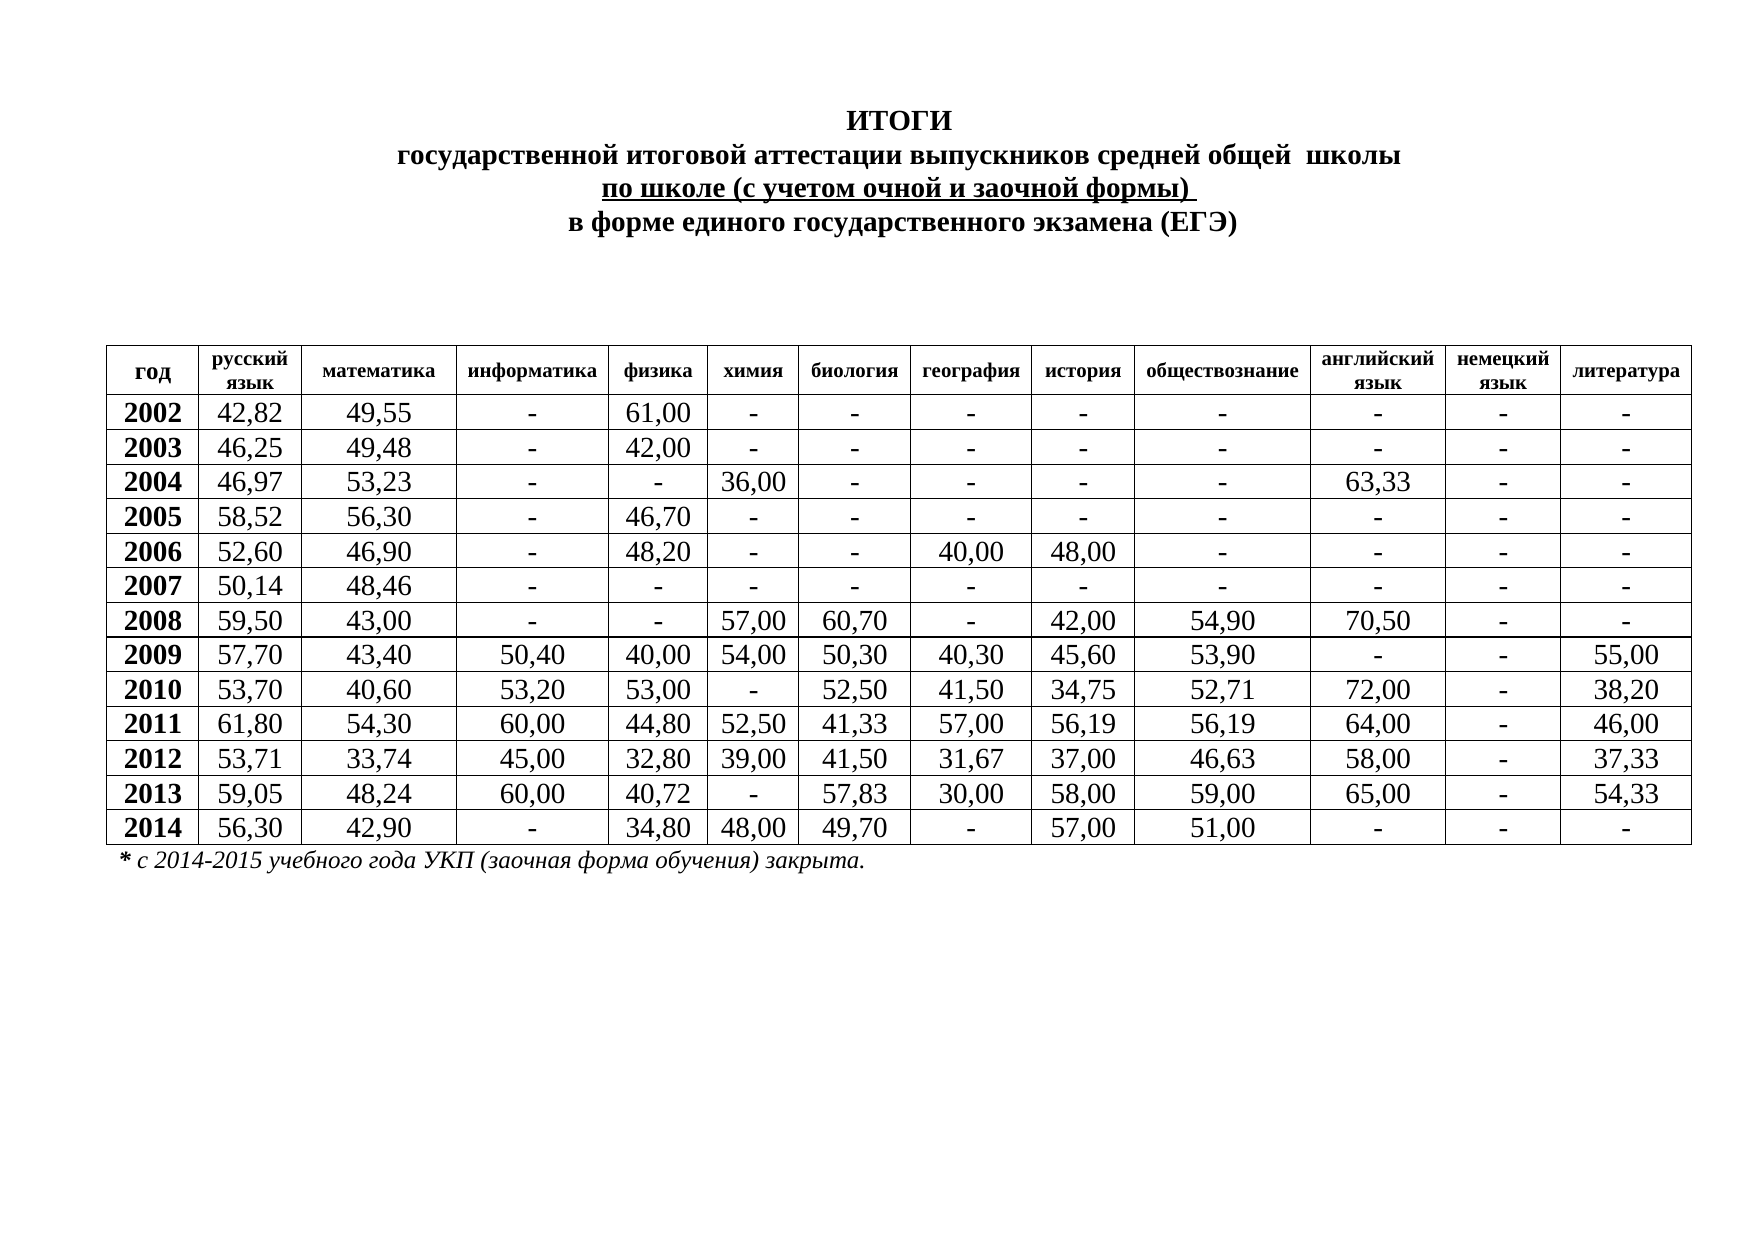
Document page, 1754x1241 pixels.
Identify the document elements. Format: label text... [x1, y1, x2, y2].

table_cell 41,50 [911, 672, 1031, 706]
table_cell - [1561, 534, 1691, 567]
table_cell - [1446, 568, 1560, 602]
table_header немецкий язык [1446, 346, 1560, 394]
table_cell 33,74 [302, 741, 456, 775]
table_cell 56,19 [1135, 707, 1310, 740]
table_cell 54,00 [708, 638, 798, 671]
table_cell 57,83 [799, 776, 910, 809]
table_cell 40,72 [609, 776, 707, 809]
table_cell 54,90 [1135, 603, 1310, 636]
table_cell - [1446, 603, 1560, 636]
table_cell 56,19 [1032, 707, 1134, 740]
table_cell 42,00 [609, 430, 707, 463]
table_cell - [1561, 810, 1691, 844]
table_cell 59,50 [199, 603, 301, 636]
table_cell - [799, 395, 910, 429]
table_cell 32,80 [609, 741, 707, 775]
table_cell 41,50 [799, 741, 910, 775]
table_cell - [1032, 568, 1134, 602]
table_cell - [1446, 741, 1560, 775]
table_cell 42,82 [199, 395, 301, 429]
text ИТОГИ [118, 103, 1680, 137]
table_cell - [457, 603, 608, 636]
table_cell 37,33 [1561, 741, 1691, 775]
table_cell - [457, 465, 608, 498]
table_cell - [911, 395, 1031, 429]
table_cell - [609, 603, 707, 636]
table_cell 57,00 [1032, 810, 1134, 844]
text по школе (с учетом очной и заочной формы) в форме единого государственного экзамена (ЕГЭ) [118, 170, 1680, 237]
table_cell 2005 [107, 499, 198, 533]
table_cell - [1135, 534, 1310, 567]
table_cell 50,30 [799, 638, 910, 671]
table_header английский язык [1311, 346, 1445, 394]
table_header биология [799, 346, 910, 394]
table_cell 2006 [107, 534, 198, 567]
table_cell - [1311, 499, 1445, 533]
table_cell - [1135, 465, 1310, 498]
table_cell - [708, 672, 798, 706]
table_cell 30,00 [911, 776, 1031, 809]
table_header физика [609, 346, 707, 394]
table_cell - [708, 534, 798, 567]
table_cell 2011 [107, 707, 198, 740]
table_cell - [457, 499, 608, 533]
table_cell - [1032, 430, 1134, 463]
table_cell - [457, 534, 608, 567]
table_cell 53,71 [199, 741, 301, 775]
table_cell - [1311, 810, 1445, 844]
table_cell - [1311, 534, 1445, 567]
table_cell 53,23 [302, 465, 456, 498]
table_cell 65,00 [1311, 776, 1445, 809]
table_cell 49,48 [302, 430, 456, 463]
table_cell - [1446, 707, 1560, 740]
table_cell - [457, 568, 608, 602]
table_header география [911, 346, 1031, 394]
table_cell - [1561, 568, 1691, 602]
table_cell - [911, 810, 1031, 844]
table_cell 52,50 [799, 672, 910, 706]
table_cell 50,14 [199, 568, 301, 602]
table_cell 48,46 [302, 568, 456, 602]
table_cell - [1446, 395, 1560, 429]
table_cell 38,20 [1561, 672, 1691, 706]
table_cell - [1446, 499, 1560, 533]
table_cell 60,00 [457, 707, 608, 740]
table_cell 36,00 [708, 465, 798, 498]
table_cell - [799, 534, 910, 567]
table_cell - [799, 430, 910, 463]
table_cell 57,00 [708, 603, 798, 636]
table_cell - [1561, 603, 1691, 636]
table_cell 51,00 [1135, 810, 1310, 844]
table_cell 2008 [107, 603, 198, 636]
table_cell - [609, 465, 707, 498]
table_cell - [1135, 430, 1310, 463]
table_cell 52,71 [1135, 672, 1310, 706]
table_cell - [1561, 499, 1691, 533]
table_cell 49,55 [302, 395, 456, 429]
table_cell - [457, 430, 608, 463]
table_cell 70,50 [1311, 603, 1445, 636]
table_cell - [799, 568, 910, 602]
table_cell 63,33 [1311, 465, 1445, 498]
table_cell - [1561, 430, 1691, 463]
table_cell 58,52 [199, 499, 301, 533]
table_cell 31,67 [911, 741, 1031, 775]
table_header обществознание [1135, 346, 1310, 394]
table_cell - [1311, 638, 1445, 671]
table_cell 46,25 [199, 430, 301, 463]
table_cell 46,00 [1561, 707, 1691, 740]
table_cell 39,00 [708, 741, 798, 775]
table_cell - [1032, 465, 1134, 498]
table_cell - [1446, 810, 1560, 844]
table_cell - [1561, 395, 1691, 429]
table_header химия [708, 346, 798, 394]
table_cell 40,30 [911, 638, 1031, 671]
table_cell 46,90 [302, 534, 456, 567]
table_cell 61,80 [199, 707, 301, 740]
table_cell 58,00 [1032, 776, 1134, 809]
table_cell - [1311, 430, 1445, 463]
table_cell - [1446, 465, 1560, 498]
table_cell 45,00 [457, 741, 608, 775]
table_cell 53,70 [199, 672, 301, 706]
table_cell 2013 [107, 776, 198, 809]
table_cell 48,20 [609, 534, 707, 567]
table_cell 2007 [107, 568, 198, 602]
table_cell 48,00 [1032, 534, 1134, 567]
table_cell - [1032, 499, 1134, 533]
table_cell 60,00 [457, 776, 608, 809]
table_cell 2004 [107, 465, 198, 498]
table_cell - [1135, 568, 1310, 602]
table_cell - [1311, 568, 1445, 602]
table_cell 2002 [107, 395, 198, 429]
table_cell - [799, 499, 910, 533]
table_cell 56,30 [199, 810, 301, 844]
text государственной итоговой аттестации выпускников средней общей школы [118, 137, 1680, 170]
table_cell 54,33 [1561, 776, 1691, 809]
table_cell 52,60 [199, 534, 301, 567]
table_cell 37,00 [1032, 741, 1134, 775]
table_cell 34,80 [609, 810, 707, 844]
table_cell - [708, 499, 798, 533]
table_cell 52,50 [708, 707, 798, 740]
table_cell 56,30 [302, 499, 456, 533]
table_cell 50,40 [457, 638, 608, 671]
table_cell 48,24 [302, 776, 456, 809]
table_cell - [1446, 638, 1560, 671]
table_cell - [457, 810, 608, 844]
table_cell 42,90 [302, 810, 456, 844]
table_cell 2012 [107, 741, 198, 775]
table_cell 46,63 [1135, 741, 1310, 775]
table_cell 45,60 [1032, 638, 1134, 671]
table_cell 59,00 [1135, 776, 1310, 809]
table_cell 72,00 [1311, 672, 1445, 706]
table_cell - [799, 465, 910, 498]
table_cell - [1135, 395, 1310, 429]
table_cell - [1311, 395, 1445, 429]
table_cell 57,00 [911, 707, 1031, 740]
table_cell 43,00 [302, 603, 456, 636]
table_header русский язык [199, 346, 301, 394]
table_cell 61,00 [609, 395, 707, 429]
table_cell - [1032, 395, 1134, 429]
table_cell - [1446, 776, 1560, 809]
table_cell - [911, 499, 1031, 533]
table_cell 64,00 [1311, 707, 1445, 740]
table_header год [107, 346, 198, 394]
table_cell - [1446, 534, 1560, 567]
table_cell - [1561, 465, 1691, 498]
table_cell 43,40 [302, 638, 456, 671]
table_cell - [911, 430, 1031, 463]
table_cell 60,70 [799, 603, 910, 636]
table_cell 53,90 [1135, 638, 1310, 671]
table_cell 54,30 [302, 707, 456, 740]
table_cell 53,20 [457, 672, 608, 706]
table_cell - [708, 395, 798, 429]
table_cell - [609, 568, 707, 602]
table_cell - [911, 603, 1031, 636]
table_header информатика [457, 346, 608, 394]
table_cell 40,00 [911, 534, 1031, 567]
table_cell - [708, 776, 798, 809]
text * с 2014-2015 учебного года УКП (заочная форма обучения) закрыта. [118, 845, 1680, 874]
table_cell 2010 [107, 672, 198, 706]
table_cell - [708, 430, 798, 463]
table_cell 57,70 [199, 638, 301, 671]
table_cell 2014 [107, 810, 198, 844]
table_cell - [708, 568, 798, 602]
table_header история [1032, 346, 1134, 394]
table_cell - [1446, 430, 1560, 463]
table_cell 2003 [107, 430, 198, 463]
table_cell 2009 [107, 638, 198, 671]
table_cell 53,00 [609, 672, 707, 706]
table_cell 41,33 [799, 707, 910, 740]
table_cell 59,05 [199, 776, 301, 809]
table_header математика [302, 346, 456, 394]
table_cell - [1446, 672, 1560, 706]
table_cell 55,00 [1561, 638, 1691, 671]
table_cell 46,70 [609, 499, 707, 533]
table_cell 58,00 [1311, 741, 1445, 775]
table_cell 49,70 [799, 810, 910, 844]
table_cell - [457, 395, 608, 429]
table_cell 40,00 [609, 638, 707, 671]
table_cell 34,75 [1032, 672, 1134, 706]
table_cell 42,00 [1032, 603, 1134, 636]
table_cell 40,60 [302, 672, 456, 706]
table_cell - [911, 465, 1031, 498]
table_cell 46,97 [199, 465, 301, 498]
table_cell 44,80 [609, 707, 707, 740]
table_cell - [911, 568, 1031, 602]
table_cell 48,00 [708, 810, 798, 844]
table_header литература [1561, 346, 1691, 394]
table_cell - [1135, 499, 1310, 533]
